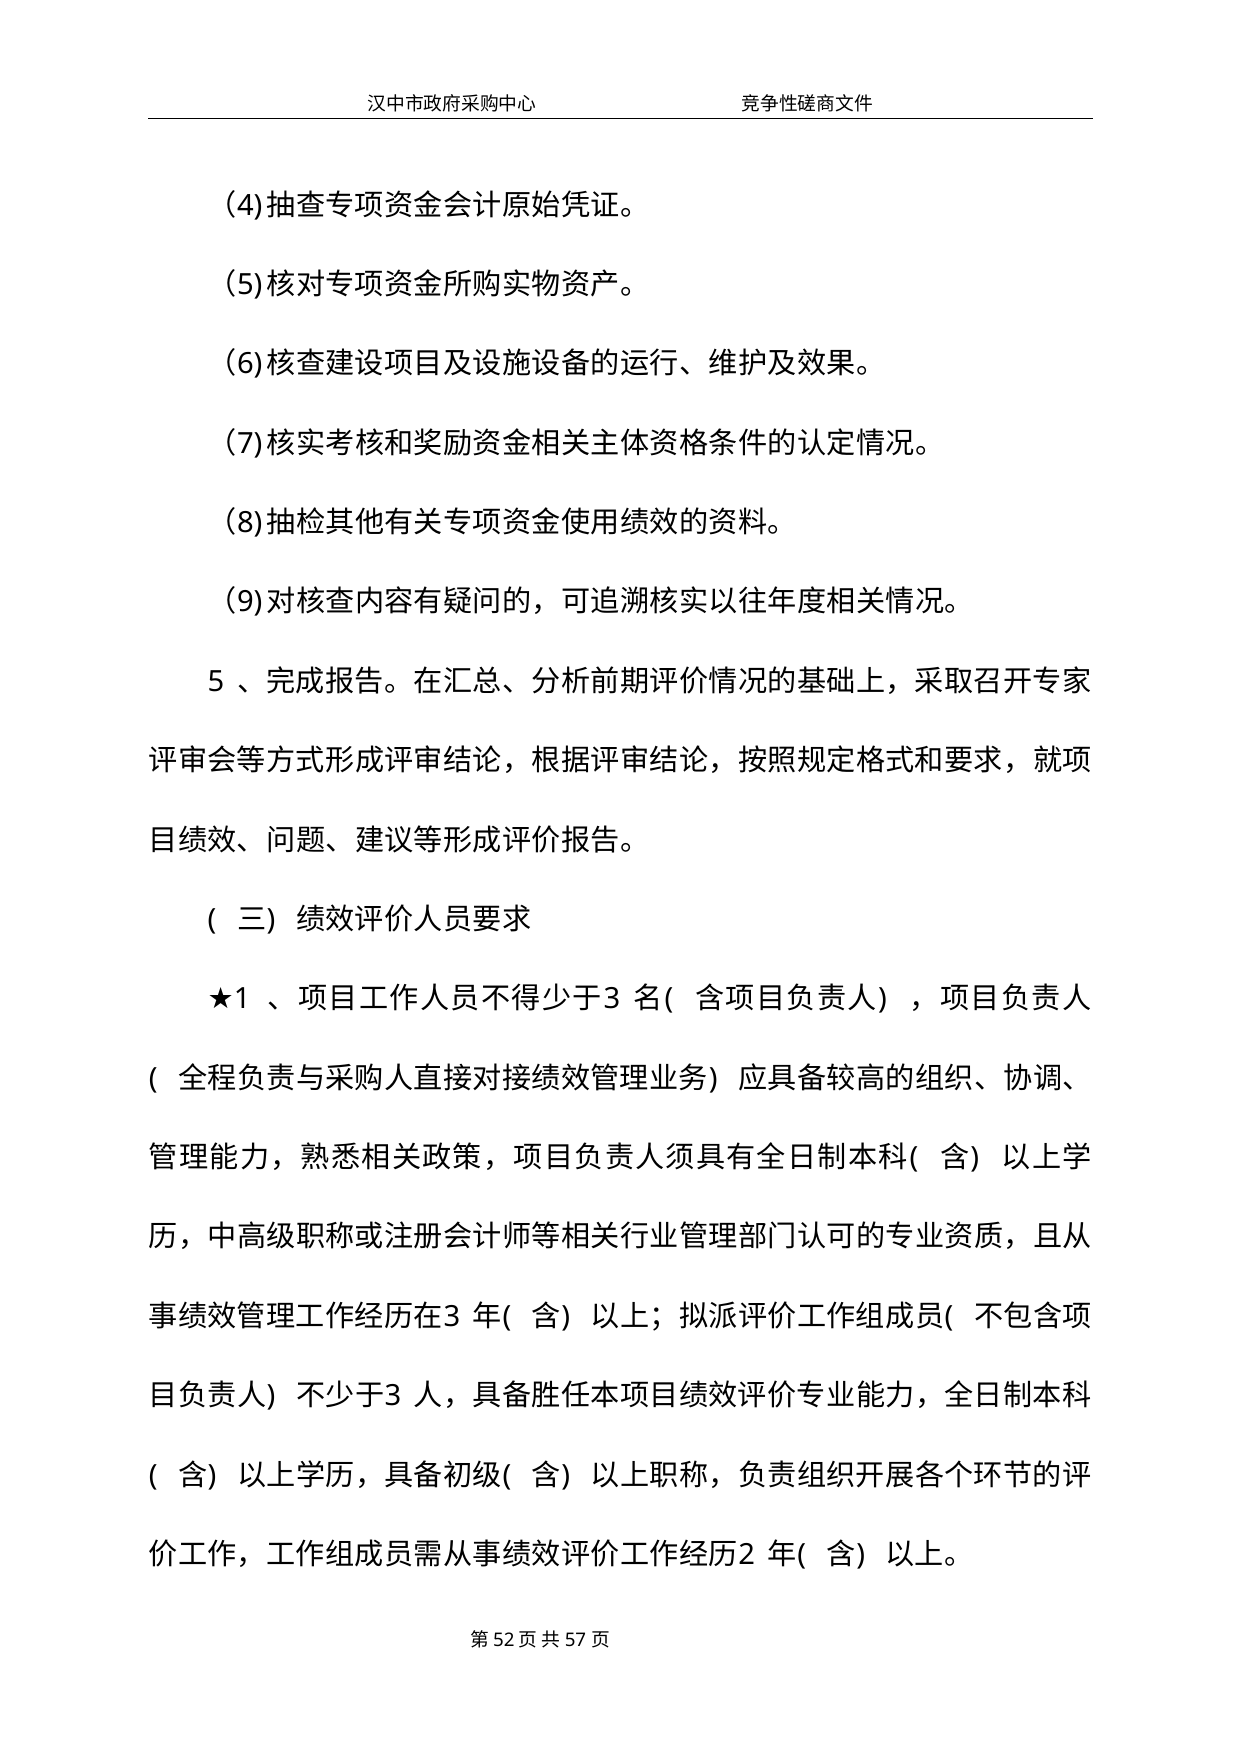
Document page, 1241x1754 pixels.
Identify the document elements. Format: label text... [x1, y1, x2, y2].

text 5、完成报告。在汇总、分析前期评价情况的基础上，采取召开专家评审会等方式形成评审结论，根据评审结论，按照规定格式和要求，就项目绩效、问题、建议等形成评价报告。 [148, 639, 1092, 877]
text (三) 绩效评价人员要求 [148, 877, 1092, 956]
text （7)核实考核和奖励资金相关主体资格条件的认定情况。 [148, 401, 1092, 480]
text （4)抽查专项资金会计原始凭证。 [148, 163, 1092, 242]
text ★1、项目工作人员不得少于3名(含项目负责人) ，项目负责人(全程负责与采购人直接对接绩效管理业务) 应具备较高的组织、协调、管理能力，熟悉相关政策，项目负责人须具有全日制本科(含) 以上学历，中高级职称或注册会计师等相关行业管理部门认可的专业资质，且从事绩效管理工作经历在3年(含)以上；拟派评价工作组成员(不包含项目负责人)不少于3人，具备胜任本项目绩效评价专业能力，全日制本科(含) 以上学历，具备初级(含)以上职称，负责组织开展各个环节的评价工作，工作组成员需从事绩效评价工作经历2年(含) 以上。 [148, 956, 1092, 1591]
text （8)抽检其他有关专项资金使用绩效的资料。 [148, 480, 1092, 559]
text （6)核查建设项目及设施设备的运行、维护及效果。 [148, 321, 1092, 401]
text （9)对核查内容有疑问的，可追溯核实以往年度相关情况。 [148, 559, 1092, 639]
text （5)核对专项资金所购实物资产。 [148, 242, 1092, 321]
